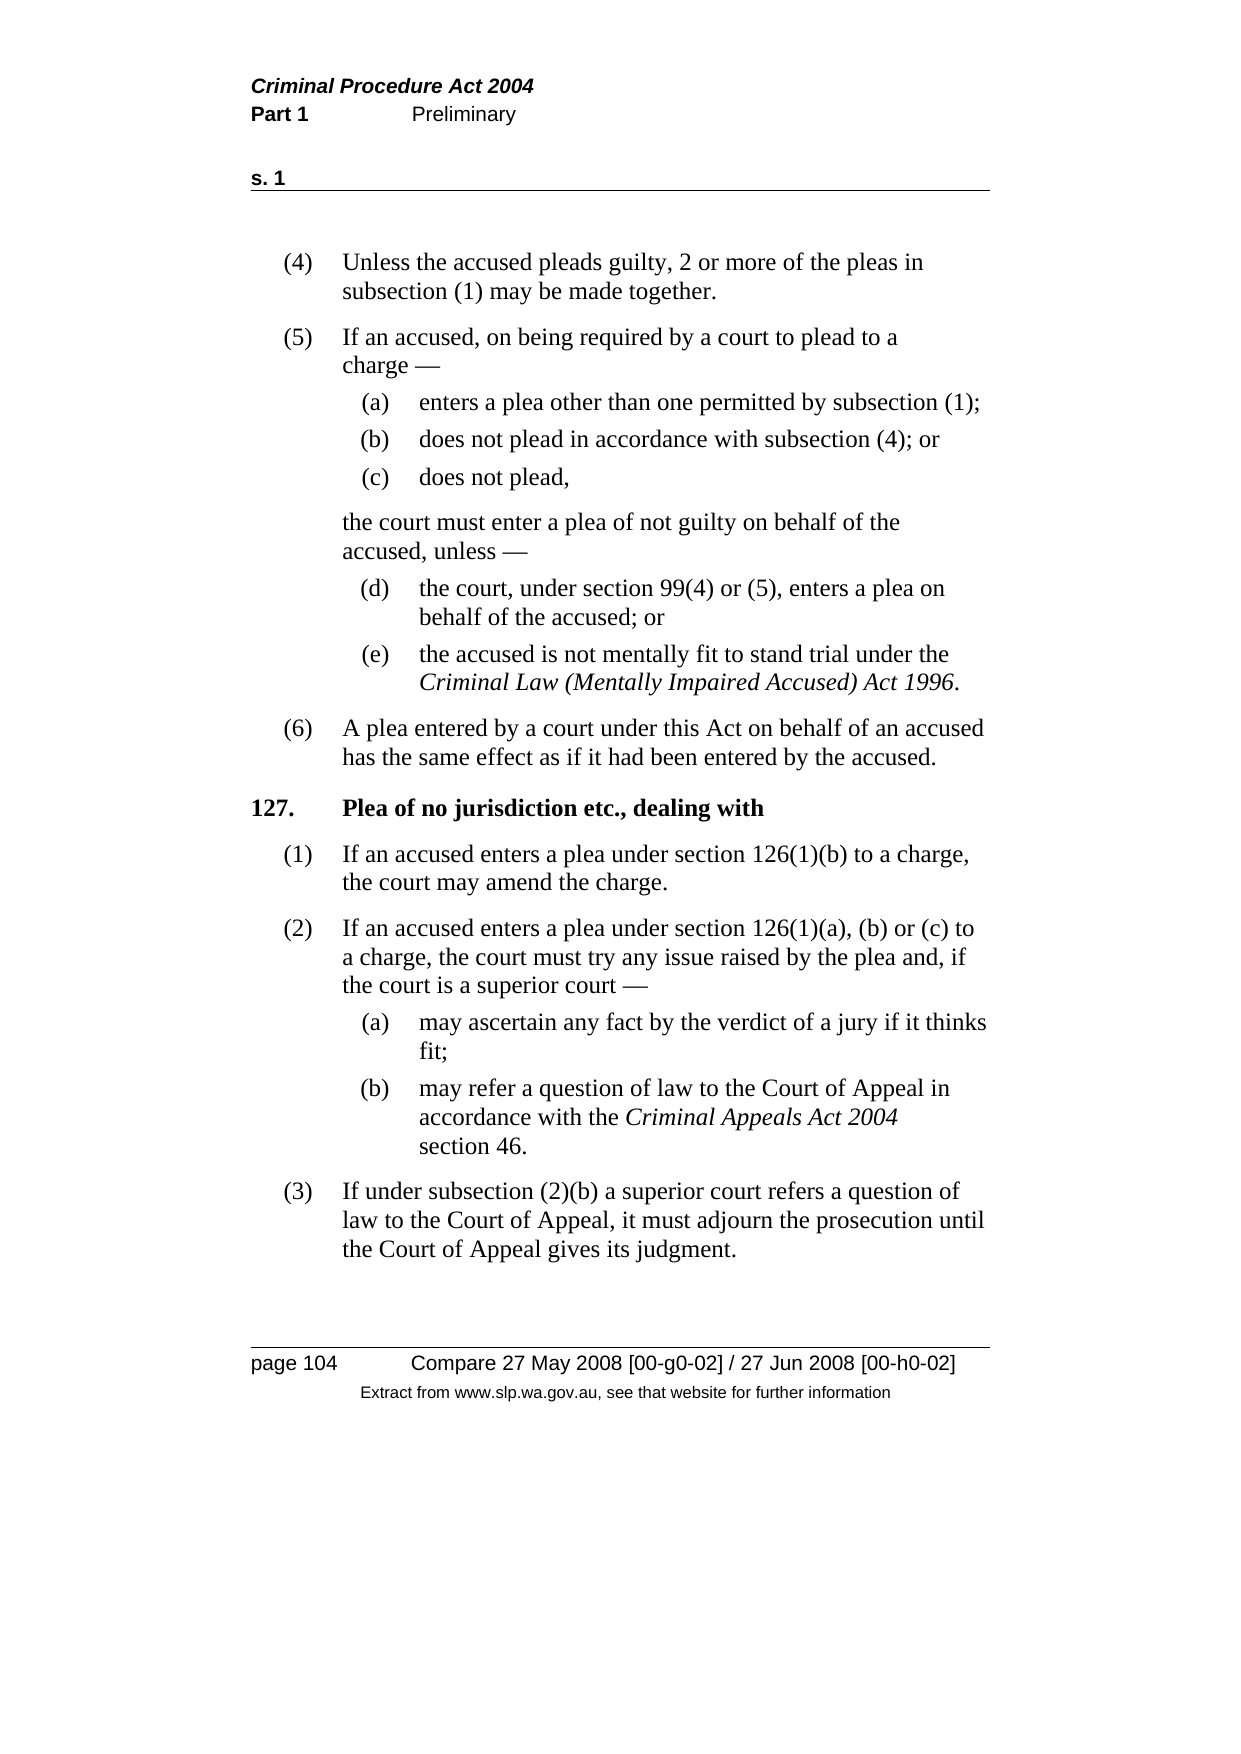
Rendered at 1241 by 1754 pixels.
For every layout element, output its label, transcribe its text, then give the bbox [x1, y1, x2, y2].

text (b) may refer a question of law to the Court of Appeal in accordance with the Criminal Appeals Act 2004 section 46. [251, 1073, 990, 1159]
text (e) the accused is not mentally fit to stand trial under the Criminal Law (Mentally Impaired Accused) Act 1996. [251, 639, 990, 696]
text (2) If an accused enters a plea under section 126(1)(a), (b) or (c) to a charge, the court must try any issue raised by the plea and, if the court is a superior court — [251, 913, 990, 999]
text (5) If an accused, on being required by a court to plead to a charge — [251, 322, 990, 379]
text (a) may ascertain any fact by the verdict of a jury if it thinks fit; [251, 1007, 990, 1065]
text (a) enters a plea other than one permitted by subsection (1); [251, 387, 990, 416]
subtitle 127. Plea of no jurisdiction etc., dealing with [251, 793, 990, 822]
text (4) Unless the accused pleads guilty, 2 or more of the pleas in subsection (1) may be made together. [251, 247, 990, 305]
text the court must enter a plea of not guilty on behalf of the accused, unless — [251, 507, 990, 564]
text (3) If under subsection (2)(b) a superior court refers a question of law to the Court of Appeal, it must adjourn the prosecution until the Court of Appeal gives its judgment. [251, 1176, 990, 1262]
text (6) A plea entered by a court under this Act on behalf of an accused has the same effect as if it had been entered by the accused. [251, 713, 990, 770]
text (d) the court, under section 99(4) or (5), enters a plea on behalf of the accused; or [251, 573, 990, 630]
text (1) If an accused enters a plea under section 126(1)(b) to a charge, the court may amend the charge. [251, 839, 990, 896]
text (c) does not plead, [251, 462, 990, 490]
text (b) does not plead in accordance with subsection (4); or [251, 424, 990, 453]
